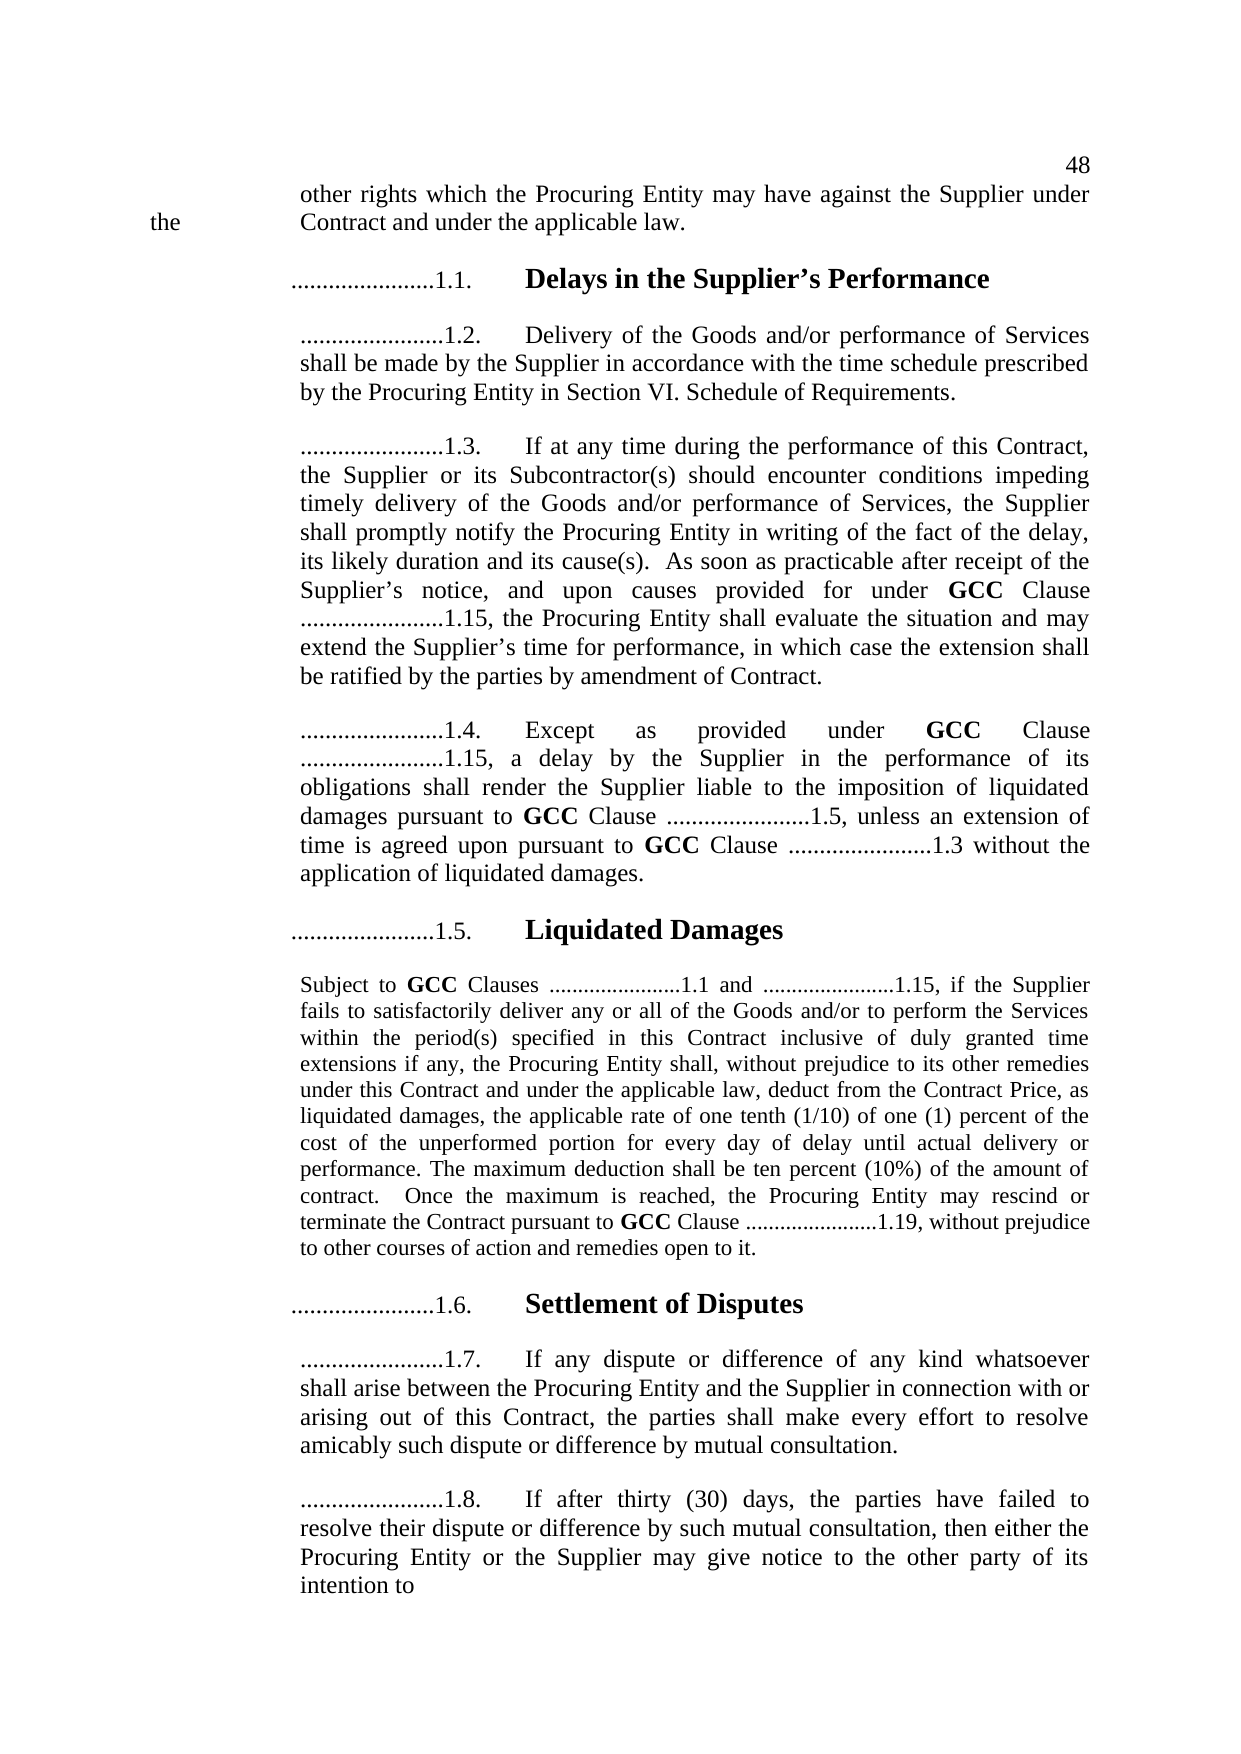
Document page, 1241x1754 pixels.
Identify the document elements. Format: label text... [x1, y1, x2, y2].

list If after thirty (30) days, the parties have failed to resolve their dispute or difference by such mutual consultation, then either the Procuring Entity or the Supplier may give notice to the other party of its intention to [300, 1484, 1090, 1599]
list other rights which the Procuring Entity may have against the Supplier under the Contract and under the applicable law. [150, 179, 1090, 236]
list Delivery of the Goods and/or performance of Services shall be made by the Supplier in accordance with the time schedule prescribed by the Procuring Entity in Section VI. Schedule of Requirements. [300, 320, 1090, 406]
list 48 [112, 150, 1090, 179]
list If any dispute or difference of any kind whatsoever shall arise between the Procuring Entity and the Supplier in connection with or arising out of this Contract, the parties shall make every effort to resolve amicably such dispute or difference by mutual consultation. [300, 1344, 1090, 1459]
list Subject to GCC Clauses .......................1.1 and .......................1.15, if the Supplier fails to satisfactorily deliver any or all of the Goods and/or to perform the Services within the period(s) specified in this Contract inclusive of duly granted time extensions if any, the Procuring Entity shall, without prejudice to its other remedies under this Contract and under the applicable law, deduct from the Contract Price, as liquidated damages, the applicable rate of one tenth (1/10) of one (1) percent of the cost of the unperformed portion for every day of delay until actual delivery or performance. The maximum deduction shall be ten percent (10%) of the amount of contract. Once the maximum is reached, the Procuring Entity may rescind or terminate the Contract pursuant to GCC Clause .......................1.19, without prejudice to other courses of action and remedies open to it. [300, 971, 1090, 1261]
subtitle Delays in the Supplier’s Performance [291, 261, 1090, 295]
subtitle Liquidated Damages [291, 912, 1090, 946]
subtitle Settlement of Disputes [291, 1286, 1090, 1319]
list Except as provided under GCC Clause .......................1.15, a delay by the Supplier in the performance of its obligations shall render the Supplier liable to the imposition of liquidated damages pursuant to GCC Clause .......................1.5, unless an extension of time is agreed upon pursuant to GCC Clause .......................1.3 without the application of liquidated damages. [300, 715, 1090, 887]
list If at any time during the performance of this Contract, the Supplier or its Subcontractor(s) should encounter conditions impeding timely delivery of the Goods and/or performance of Services, the Supplier shall promptly notify the Procuring Entity in writing of the fact of the delay, its likely duration and its cause(s). As soon as practicable after receipt of the Supplier’s notice, and upon causes provided for under GCC Clause .......................1.15, the Procuring Entity shall evaluate the situation and may extend the Supplier’s time for performance, in which case the extension shall be ratified by the parties by amendment of Contract. [300, 431, 1090, 690]
